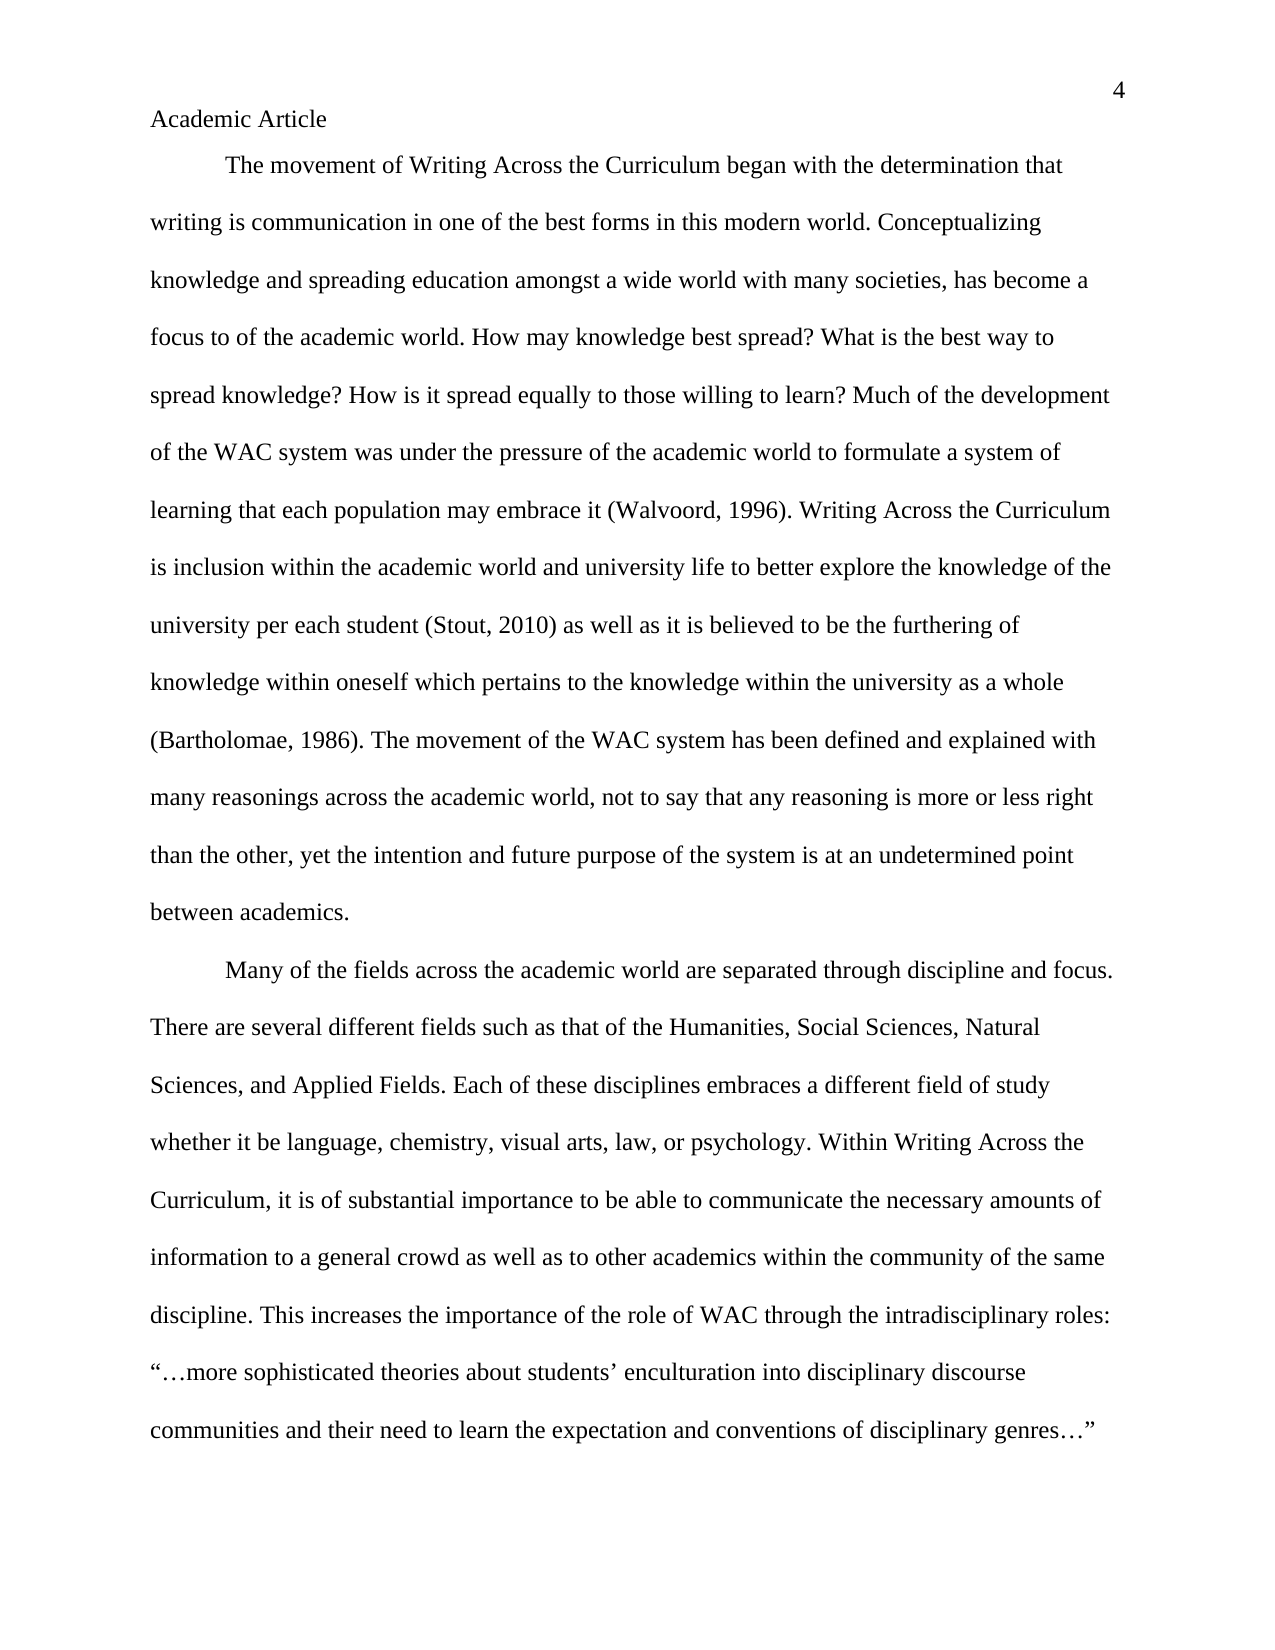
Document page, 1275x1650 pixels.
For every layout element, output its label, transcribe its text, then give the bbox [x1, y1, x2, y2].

text The movement of Writing Across the Curriculum began with the determination that writing is communication in one of the best forms in this modern world. Conceptualizing knowledge and spreading education amongst a wide world with many societies, has become a focus to of the academic world. How may knowledge best spread? What is the best way to spread knowledge? How is it spread equally to those willing to learn? Much of the development of the WAC system was under the pressure of the academic world to formulate a system of learning that each population may embrace it (Walvoord, 1996). Writing Across the Curriculum is inclusion within the academic world and university life to better explore the knowledge of the university per each student (Stout, 2010) as well as it is believed to be the furthering of knowledge within oneself which pertains to the knowledge within the university as a whole (Bartholomae, 1986). The movement of the WAC system has been defined and explained with many reasonings across the academic world, not to say that any reasoning is more or less right than the other, yet the intention and future purpose of the system is at an undetermined point between academics. [150, 150, 1125, 926]
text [150, 955, 1125, 1444]
